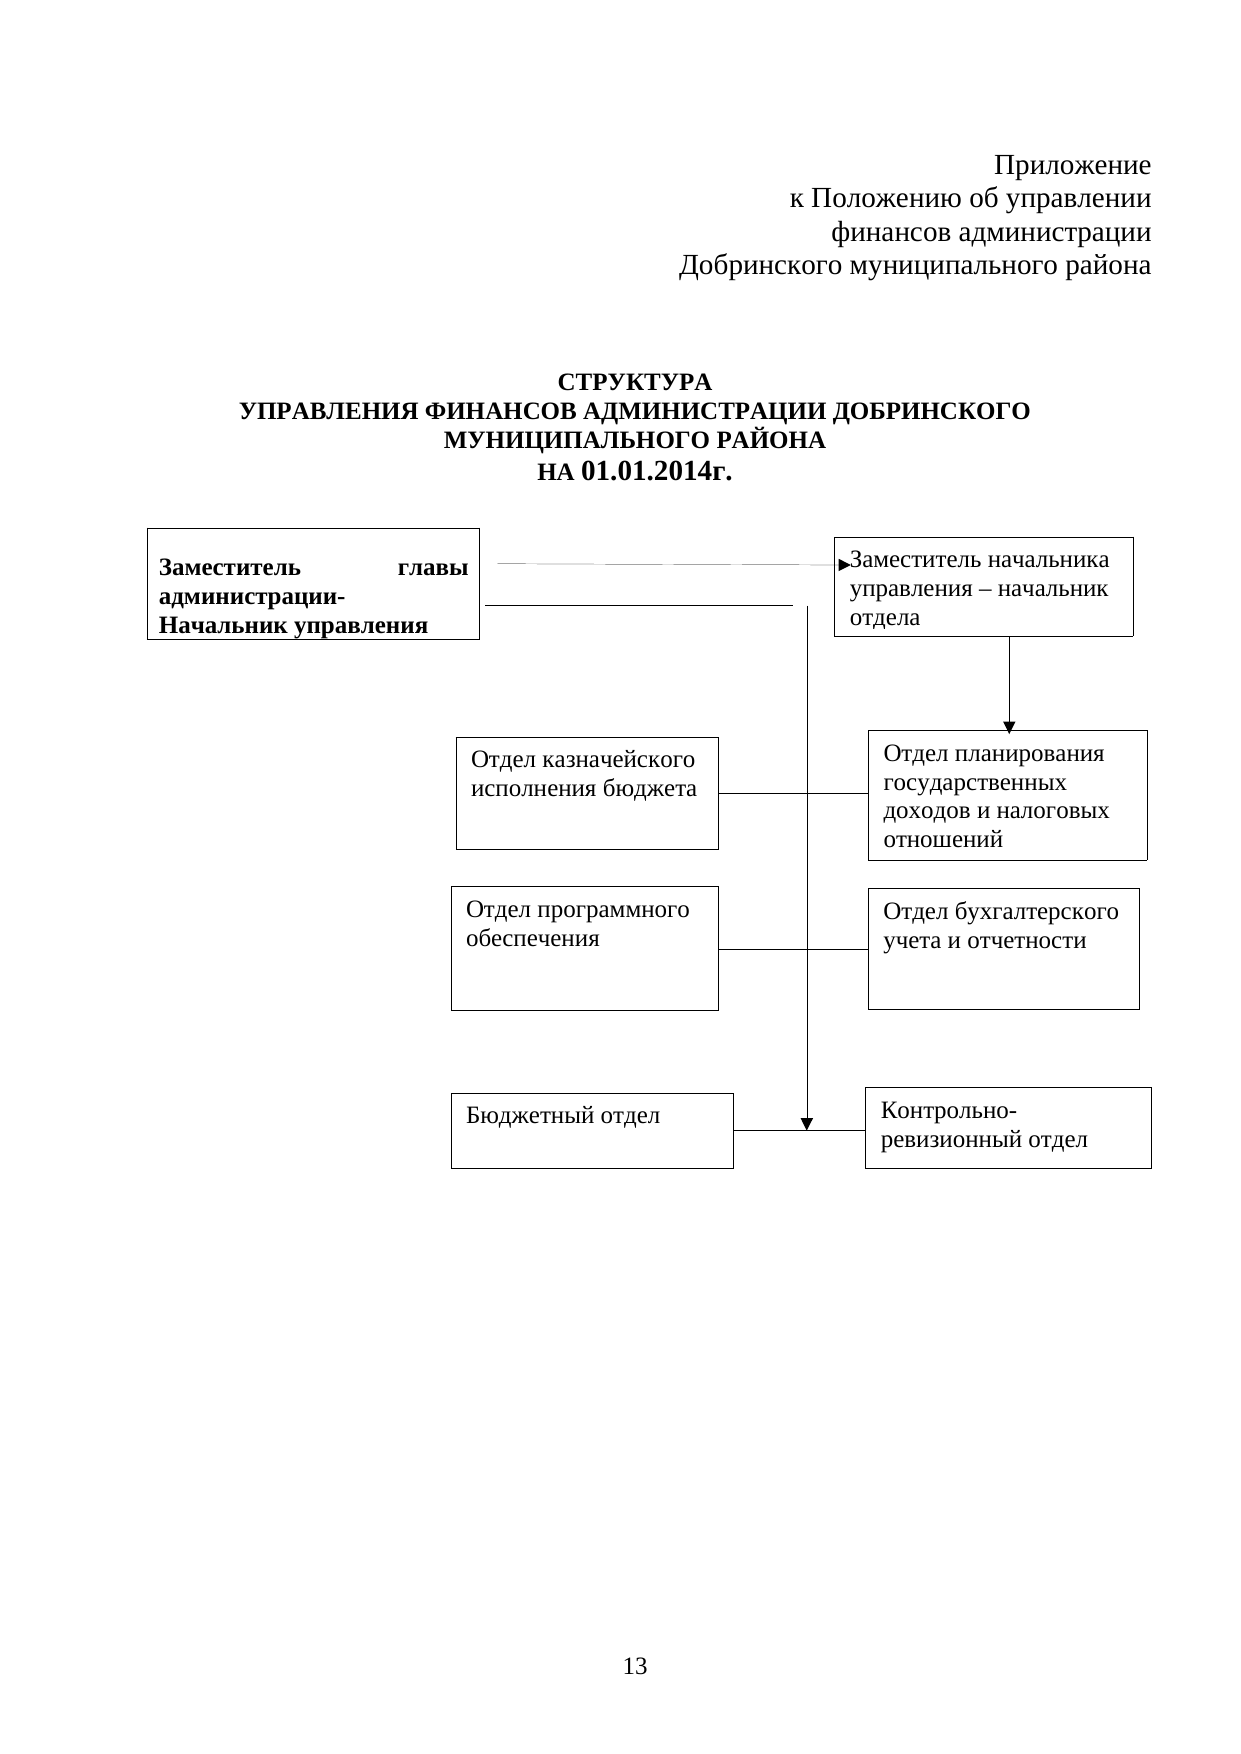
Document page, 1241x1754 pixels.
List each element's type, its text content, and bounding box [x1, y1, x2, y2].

title СТРУКТУРА [118, 367, 1152, 396]
table_header Заместитель главы администрации- Начальник управления [148, 529, 479, 639]
text Добринского муниципального района [118, 247, 1152, 281]
title УПРАВЛЕНИЯ ФИНАНСОВ АДМИНИСТРАЦИИ ДОБРИНСКОГО МУНИЦИПАЛЬНОГО РАЙОНА [118, 396, 1152, 453]
title НА 01.01.2014г. [118, 453, 1152, 487]
text Приложение [118, 147, 1152, 180]
text к Положению об управлении [118, 180, 1152, 214]
text финансов администрации [118, 214, 1152, 247]
